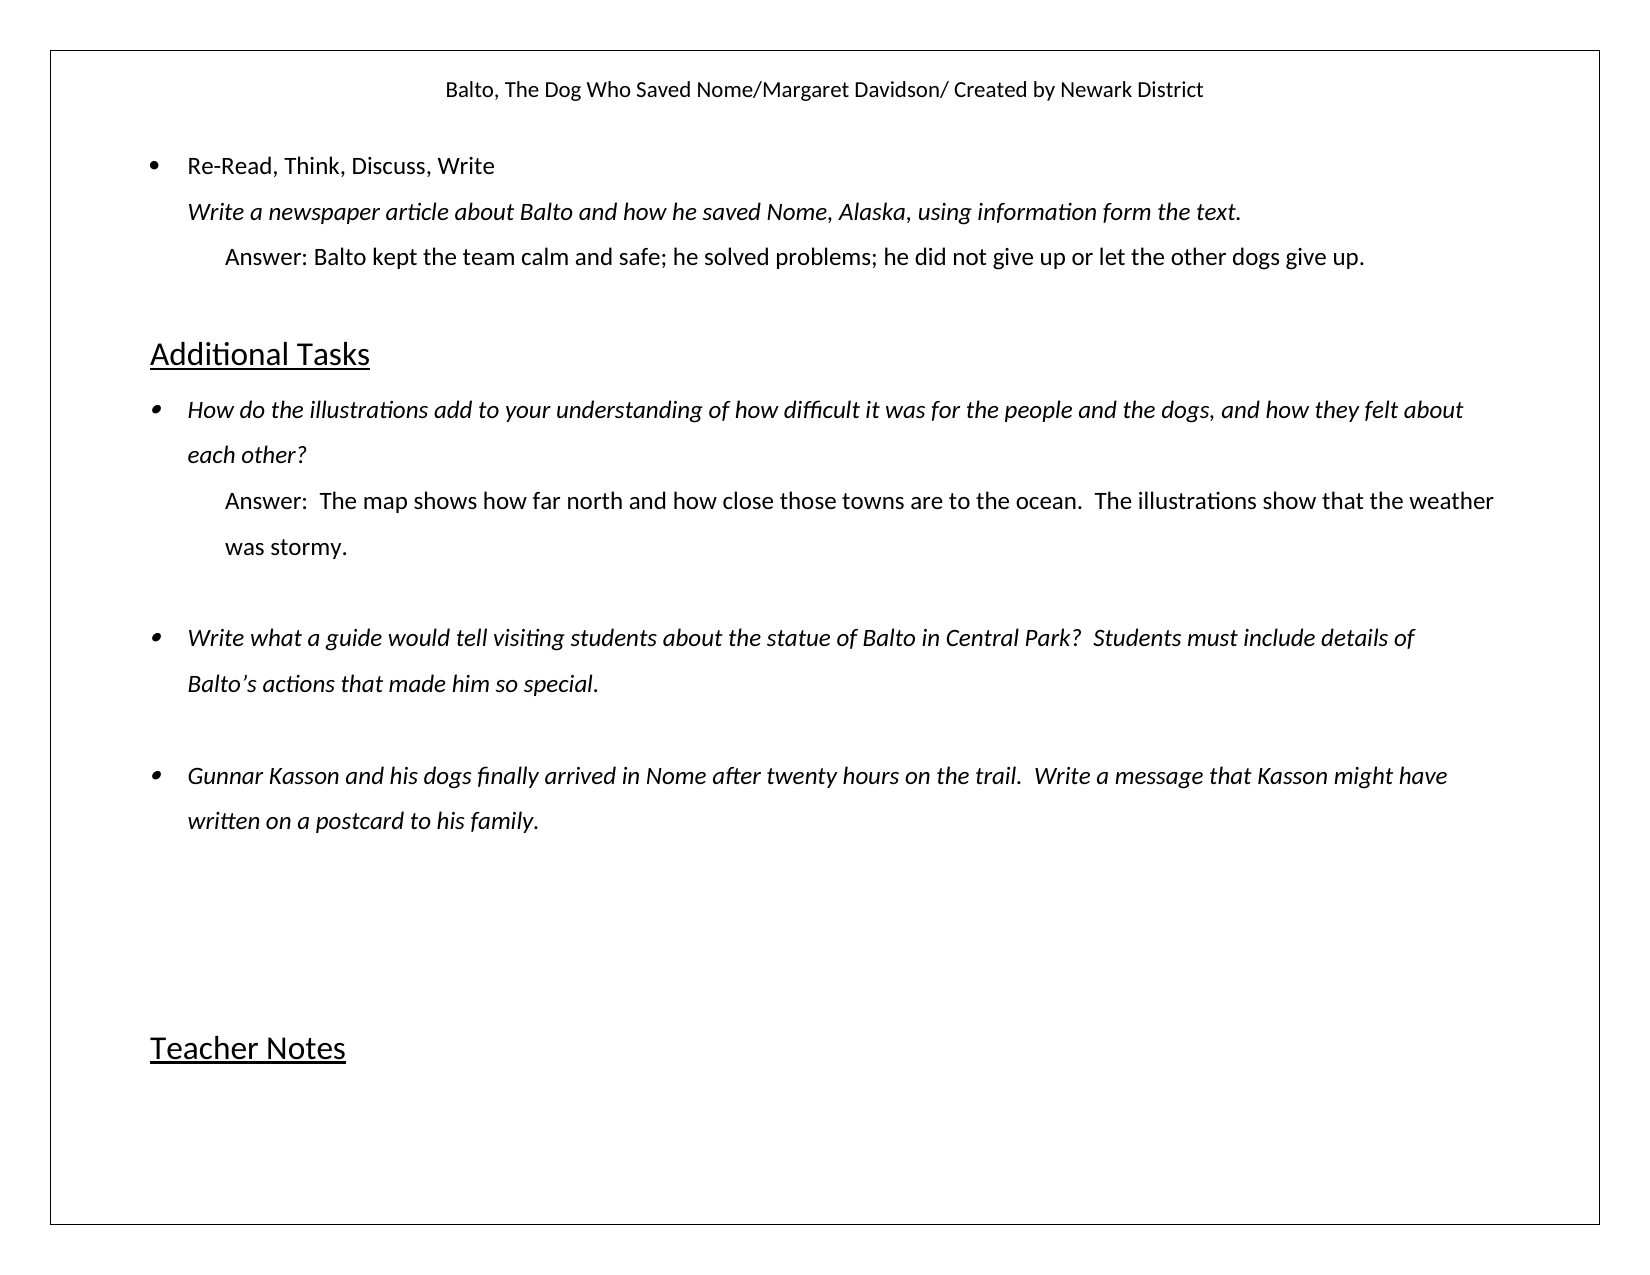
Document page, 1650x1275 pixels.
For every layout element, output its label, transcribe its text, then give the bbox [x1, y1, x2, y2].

list Write a newspaper article about Balto and how he saved Nome, Alaska, using information form the text. [187, 196, 1500, 226]
list Answer: Balto kept the team calm and safe; he solved problems; he did not give up or let the other dogs give up. [225, 241, 1500, 272]
list Write what a guide would tell visiting students about the statue of Balto in Central Park? Students must include details of Balto’s actions that made him so special. [150, 623, 1500, 699]
list Re-Read, Think, Discuss, Write [150, 150, 1500, 181]
list Answer: The map shows how far north and how close those towns are to the ocean. The illustrations show that the weather was stormy. [225, 485, 1500, 562]
list Gunnar Kasson and his dogs finally arrived in Nome after twenty hours on the trail. Write a message that Kasson might have written on a postcard to his family. [150, 760, 1500, 836]
text Additional Tasks [150, 333, 1500, 374]
list How do the illustrations add to your understanding of how difficult it was for the people and the dogs, and how they felt about each other? [150, 394, 1500, 470]
text Teacher Notes [150, 1027, 1500, 1067]
